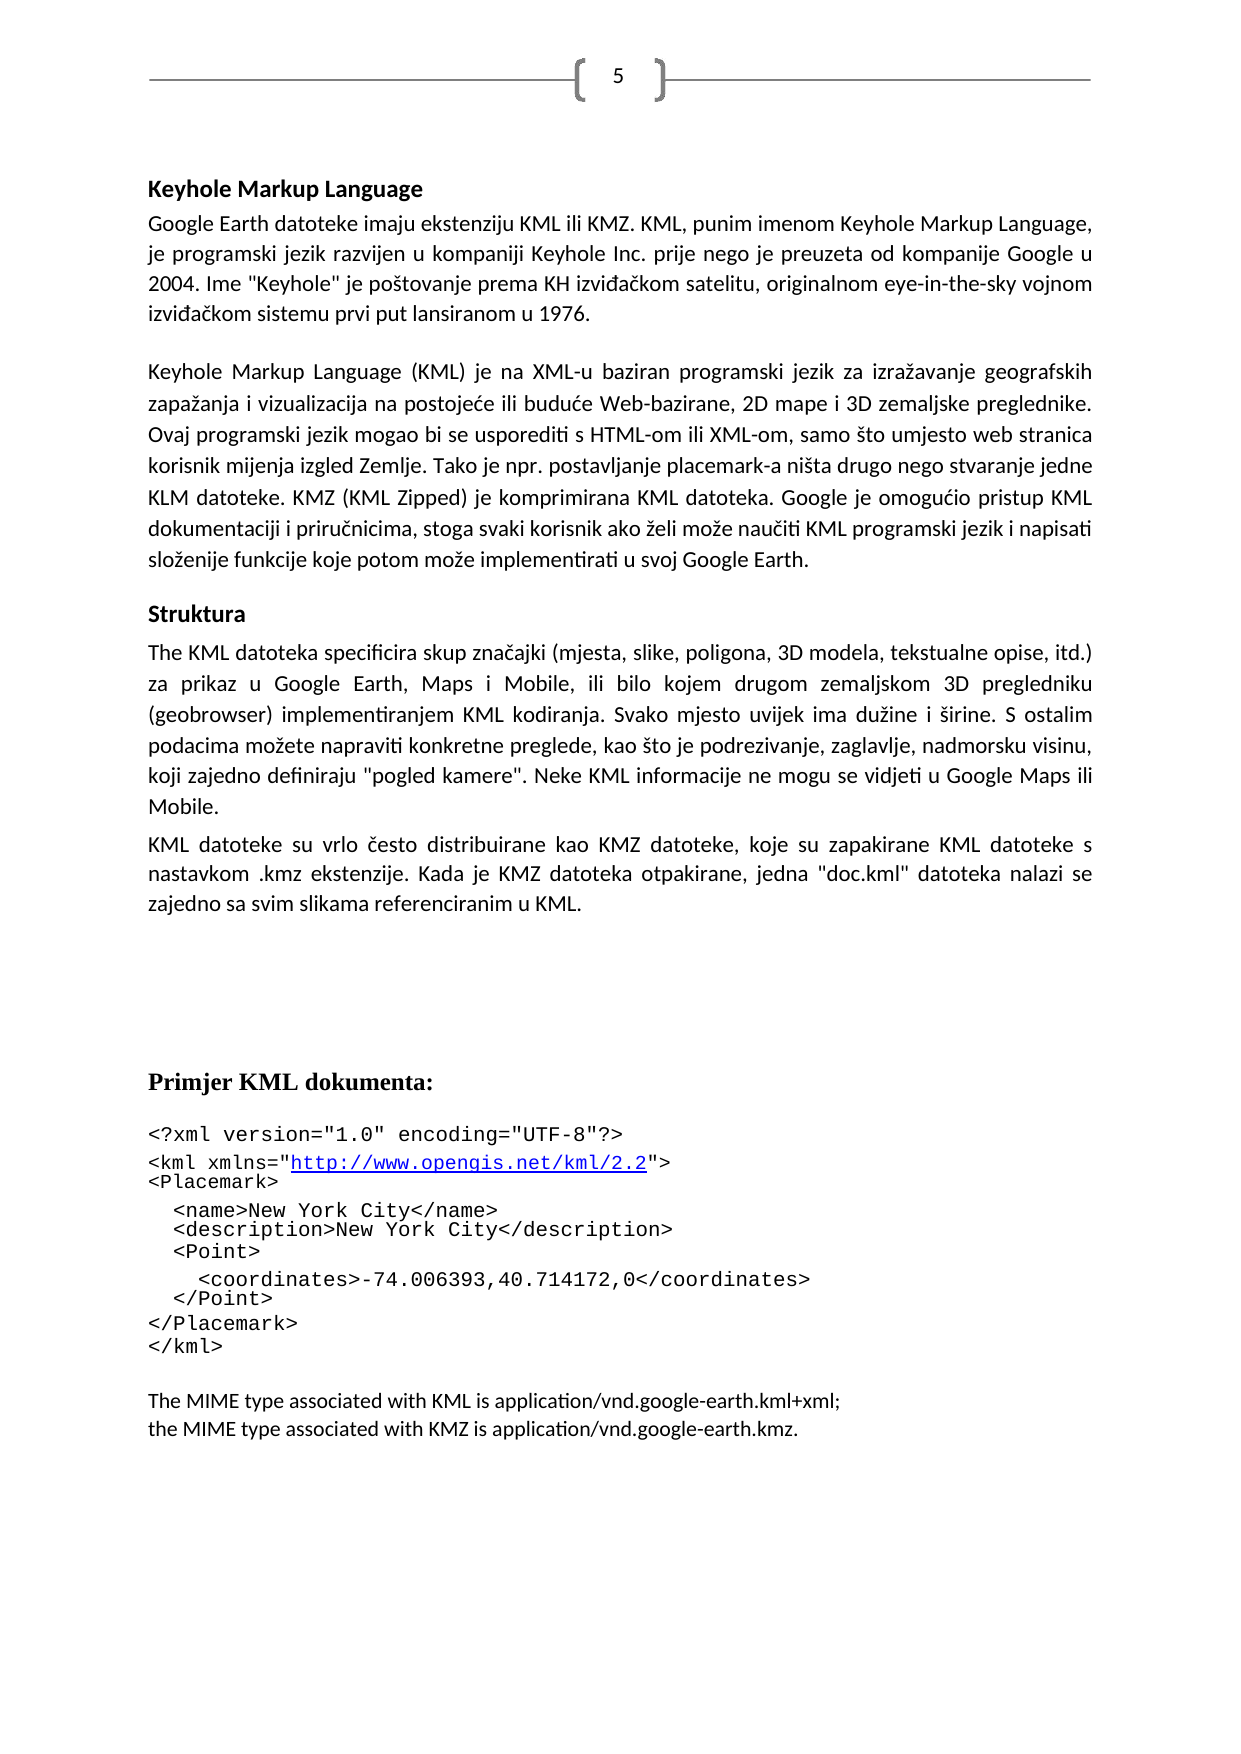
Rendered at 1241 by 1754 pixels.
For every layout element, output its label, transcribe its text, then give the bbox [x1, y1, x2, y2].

picture [149, 50, 1091, 109]
text <?xml version="1.0" encoding="UTF-8"?> [148, 1124, 1094, 1147]
text <coordinates>-74.006393,40.714172,0</coordinates> </Point> [173, 1271, 811, 1312]
text KML datoteke su vrlo često distribuirane kao KMZ datoteke, koje su zapakirane KML datoteke s nastavkom .kmz ekstenzije. Kada je KMZ datoteka otpakirane, jedna "doc.kml" datoteka nalazi se zajedno sa svim slikama referenciranim u KML. [148, 830, 1094, 917]
text 5 [612, 62, 1094, 89]
text <name>New York City</name> <description>New York City</description> <Point> [173, 1200, 673, 1265]
text Google Earth datoteke imaju ekstenziju KML ili KMZ. KML, punim imenom Keyhole Markup Language, je programski jezik razvijen u kompaniji Keyhole Inc. prije nego je preuzeta od kompanije Google u 2004. Ime "Keyhole" je poštovanje prema KH izviđačkom satelitu, originalnom eye-in-the-sky vojnom izviđačkom sistemu prvi put lansiranom u 1976. [148, 209, 1094, 327]
text Keyhole Markup Language [148, 173, 1094, 203]
text The MIME type associated with KML is application/vnd.google-earth.kml+xml; the MIME type associated with KMZ is application/vnd.google-earth.kmz. [148, 1387, 873, 1442]
text Primjer KML dokumenta: [148, 1067, 1094, 1096]
text </Placemark> [148, 1312, 1094, 1335]
text <kml xmlns="http://www.opengis.net/kml/2.2"> <Placemark> [148, 1153, 698, 1194]
text The KML datoteka specificira skup značajki (mjesta, slike, poligona, 3D modela, tekstualne opise, itd.) za prikaz u Google Earth, Maps i Mobile, ili bilo kojem drugom zemaljskom 3D pregledniku (geobrowser) implementiranjem KML kodiranja. Svako mjesto uvijek ima dužine i širine. S ostalim podacima možete napraviti konkretne preglede, kao što je podrezivanje, zaglavlje, nadmorsku visinu, koji zajedno definiraju "pogled kamere". Neke KML informacije ne mogu se vidjeti u Google Maps ili Mobile. [148, 638, 1094, 820]
text Keyhole Markup Language (KML) je na XML-u baziran programski jezik za izražavanje geografskih zapažanja i vizualizacija na postojeće ili buduće Web-bazirane, 2D mape i 3D zemaljske preglednike. Ovaj programski jezik mogao bi se usporediti s HTML-om ili XML-om, samo što umjesto web stranica korisnik mijenja izgled Zemlje. Tako je npr. postavljanje placemark-a ništa drugo nego stvaranje jedne KLM datoteke. KMZ (KML Zipped) je komprimirana KML datoteka. Google je omogućio pristup KML dokumentaciji i priručnicima, stoga svaki korisnik ako želi može naučiti KML programski jezik i napisati složenije funkcije koje potom može implementirati u svoj Google Earth. [148, 357, 1094, 573]
text Struktura [148, 598, 1094, 629]
text </kml> [148, 1335, 1094, 1358]
